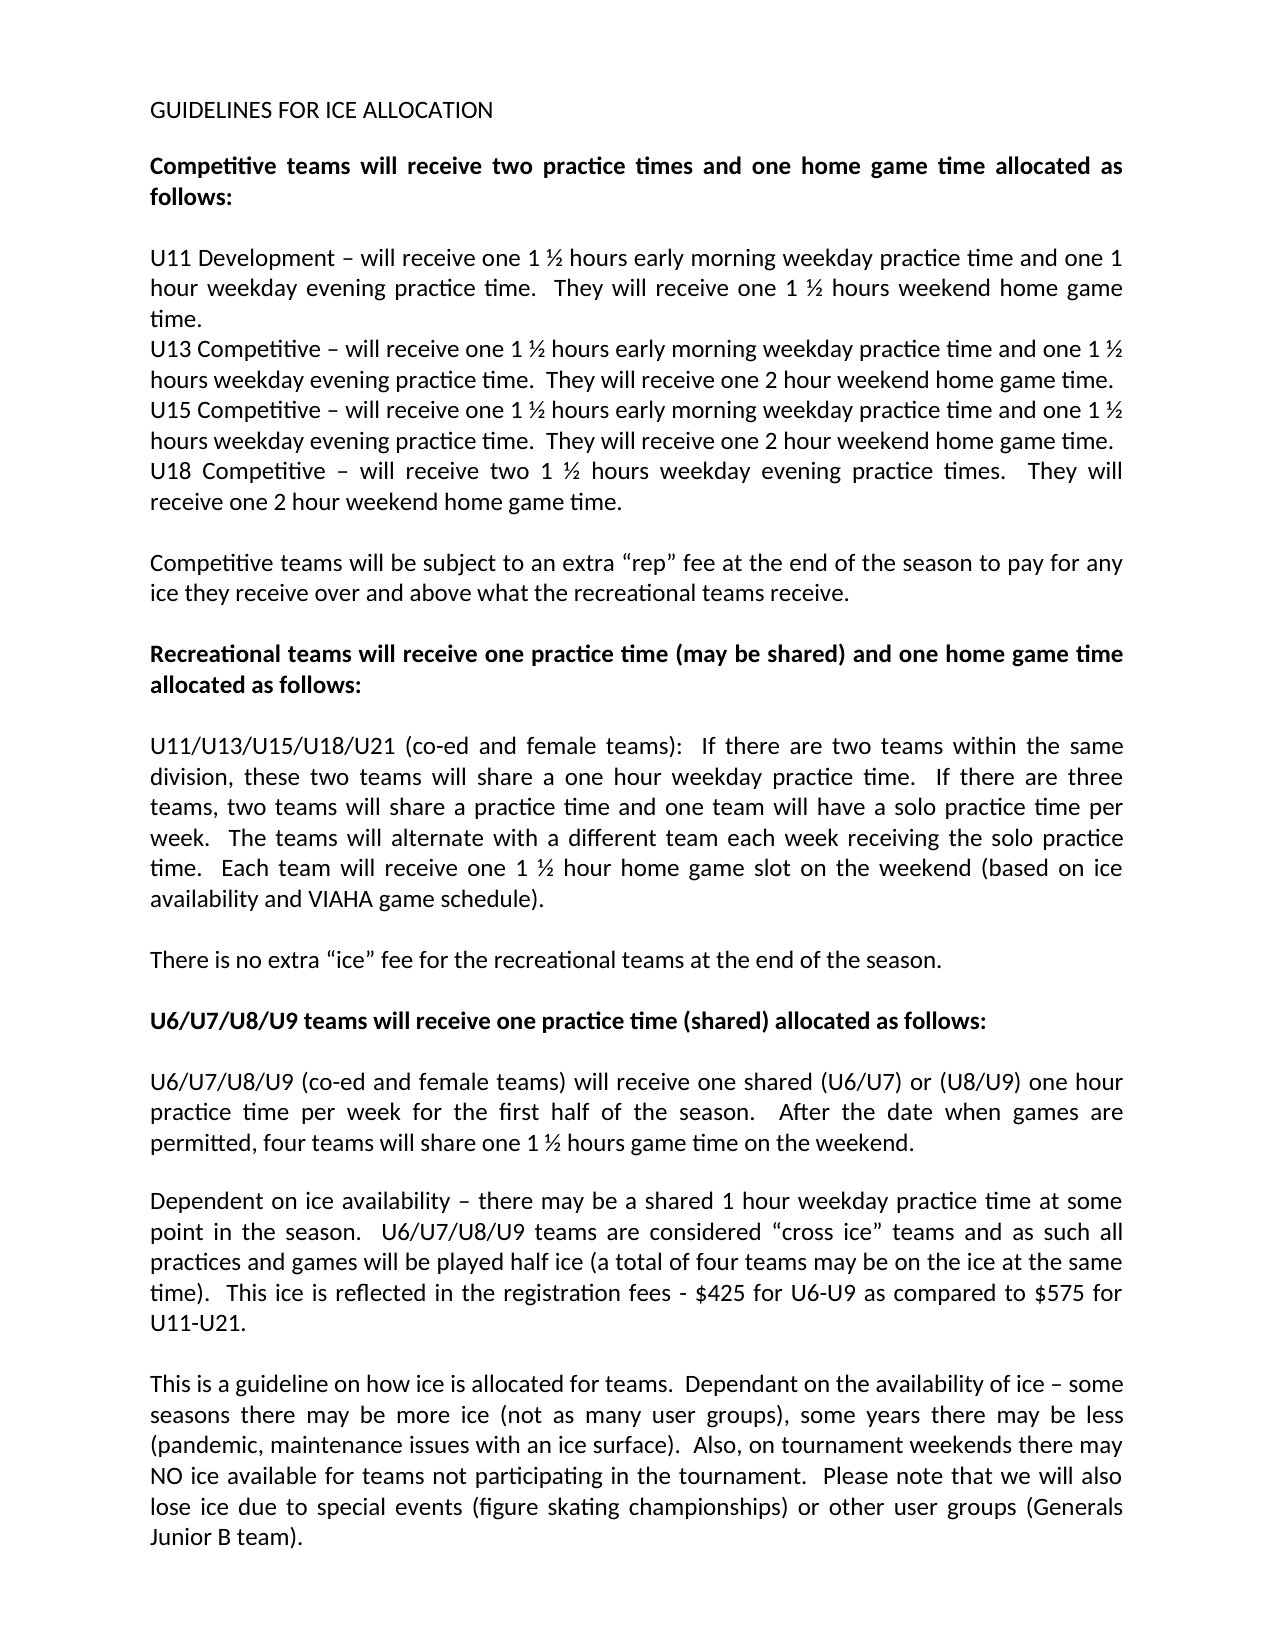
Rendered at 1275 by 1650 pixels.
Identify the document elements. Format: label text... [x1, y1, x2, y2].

text Dependent on ice availability – there may be a shared 1 hour weekday practice time at some point in the season. U6/U7/U8/U9 teams are considered “cross ice” teams and as such all practices and games will be played half ice (a total of four teams may be on the ice at the same time). This ice is reflected in the registration fees - $425 for U6-U9 as compared to $575 for U11-U21. [150, 1186, 1125, 1338]
text U11/U13/U15/U18/U21 (co-ed and female teams): If there are two teams within the same division, these two teams will share a one hour weekday practice time. If there are three teams, two teams will share a practice time and one team will have a solo practice time per week. The teams will alternate with a different team each week receiving the solo practice time. Each team will receive one 1 ½ hour home game slot on the weekend (based on ice availability and VIAHA game schedule). [150, 730, 1125, 913]
text Competitive teams will be subject to an extra “rep” fee at the end of the season to pay for any ice they receive over and above what the recreational teams receive. [150, 547, 1125, 608]
text U11 Development – will receive one 1 ½ hours early morning weekday practice time and one 1 hour weekday evening practice time. They will receive one 1 ½ hours weekend home game time. [150, 242, 1125, 333]
text U6/U7/U8/U9 teams will receive one practice time (shared) allocated as follows: [150, 1005, 1125, 1035]
text This is a guideline on how ice is allocated for teams. Dependant on the availability of ice – some seasons there may be more ice (not as many user groups), some years there may be less (pandemic, maintenance issues with an ice surface). Also, on tournament weekends there may NO ice available for teams not participating in the tournament. Please note that we will also lose ice due to special events (figure skating championships) or other user groups (Generals Junior B team). [150, 1369, 1125, 1552]
text GUIDELINES FOR ICE ALLOCATION [150, 94, 1125, 125]
text Competitive teams will receive two practice times and one home game time allocated as follows: [150, 150, 1125, 211]
text U15 Competitive – will receive one 1 ½ hours early morning weekday practice time and one 1 ½ hours weekday evening practice time. They will receive one 2 hour weekend home game time. [150, 394, 1125, 456]
text U6/U7/U8/U9 (co-ed and female teams) will receive one shared (U6/U7) or (U8/U9) one hour practice time per week for the first half of the season. After the date when games are permitted, four teams will share one 1 ½ hours game time on the weekend. [150, 1066, 1125, 1157]
text U18 Competitive – will receive two 1 ½ hours weekday evening practice times. They will receive one 2 hour weekend home game time. [150, 456, 1125, 517]
text U13 Competitive – will receive one 1 ½ hours early morning weekday practice time and one 1 ½ hours weekday evening practice time. They will receive one 2 hour weekend home game time. [150, 333, 1125, 394]
text Recreational teams will receive one practice time (may be shared) and one home game time allocated as follows: [150, 639, 1125, 700]
text There is no extra “ice” fee for the recreational teams at the end of the season. [150, 944, 1125, 974]
